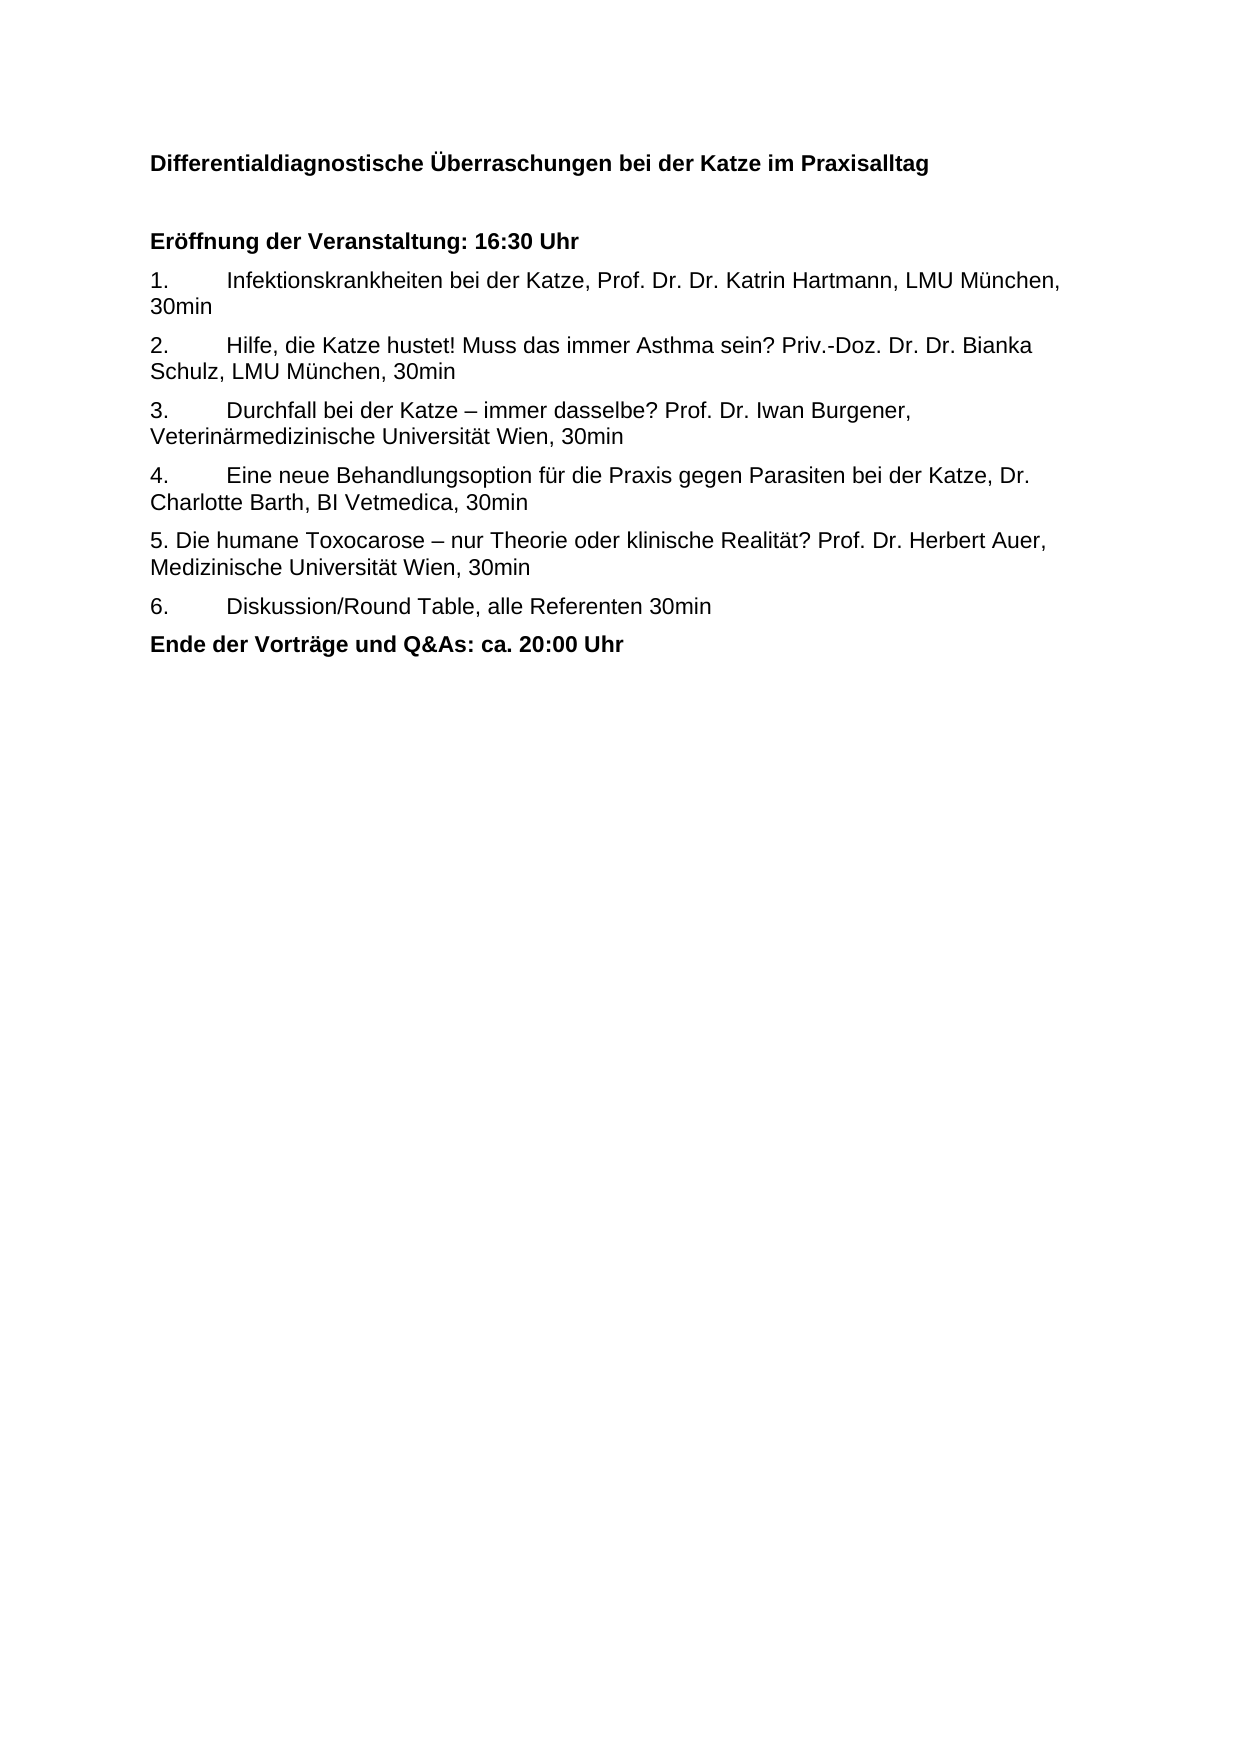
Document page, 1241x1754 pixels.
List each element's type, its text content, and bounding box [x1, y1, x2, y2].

text 1. Infektionskrankheiten bei der Katze, Prof. Dr. Dr. Katrin Hartmann, LMU München, 30min [150, 267, 1090, 319]
text Differentialdiagnostische Überraschungen bei der Katze im Praxisalltag [150, 150, 1090, 176]
text 3. Durchfall bei der Katze – immer dasselbe? Prof. Dr. Iwan Burgener, Veterinärmedizinische Universität Wien, 30min [150, 397, 1090, 450]
text 5. Die humane Toxocarose – nur Theorie oder klinische Realität? Prof. Dr. Herbert Auer, Medizinische Universität Wien, 30min [150, 527, 1090, 580]
text Ende der Vorträge und Q&As: ca. 20:00 Uhr [150, 631, 1090, 658]
text 6. Diskussion/Round Table, alle Referenten 30min [150, 593, 1090, 619]
text 2. Hilfe, die Katze hustet! Muss das immer Asthma sein? Priv.-Doz. Dr. Dr. Bianka Schulz, LMU München, 30min [150, 332, 1090, 384]
text Eröffnung der Veranstaltung: 16:30 Uhr [150, 228, 1090, 254]
text 4. Eine neue Behandlungsoption für die Praxis gegen Parasiten bei der Katze, Dr. Charlotte Barth, BI Vetmedica, 30min [150, 462, 1090, 515]
